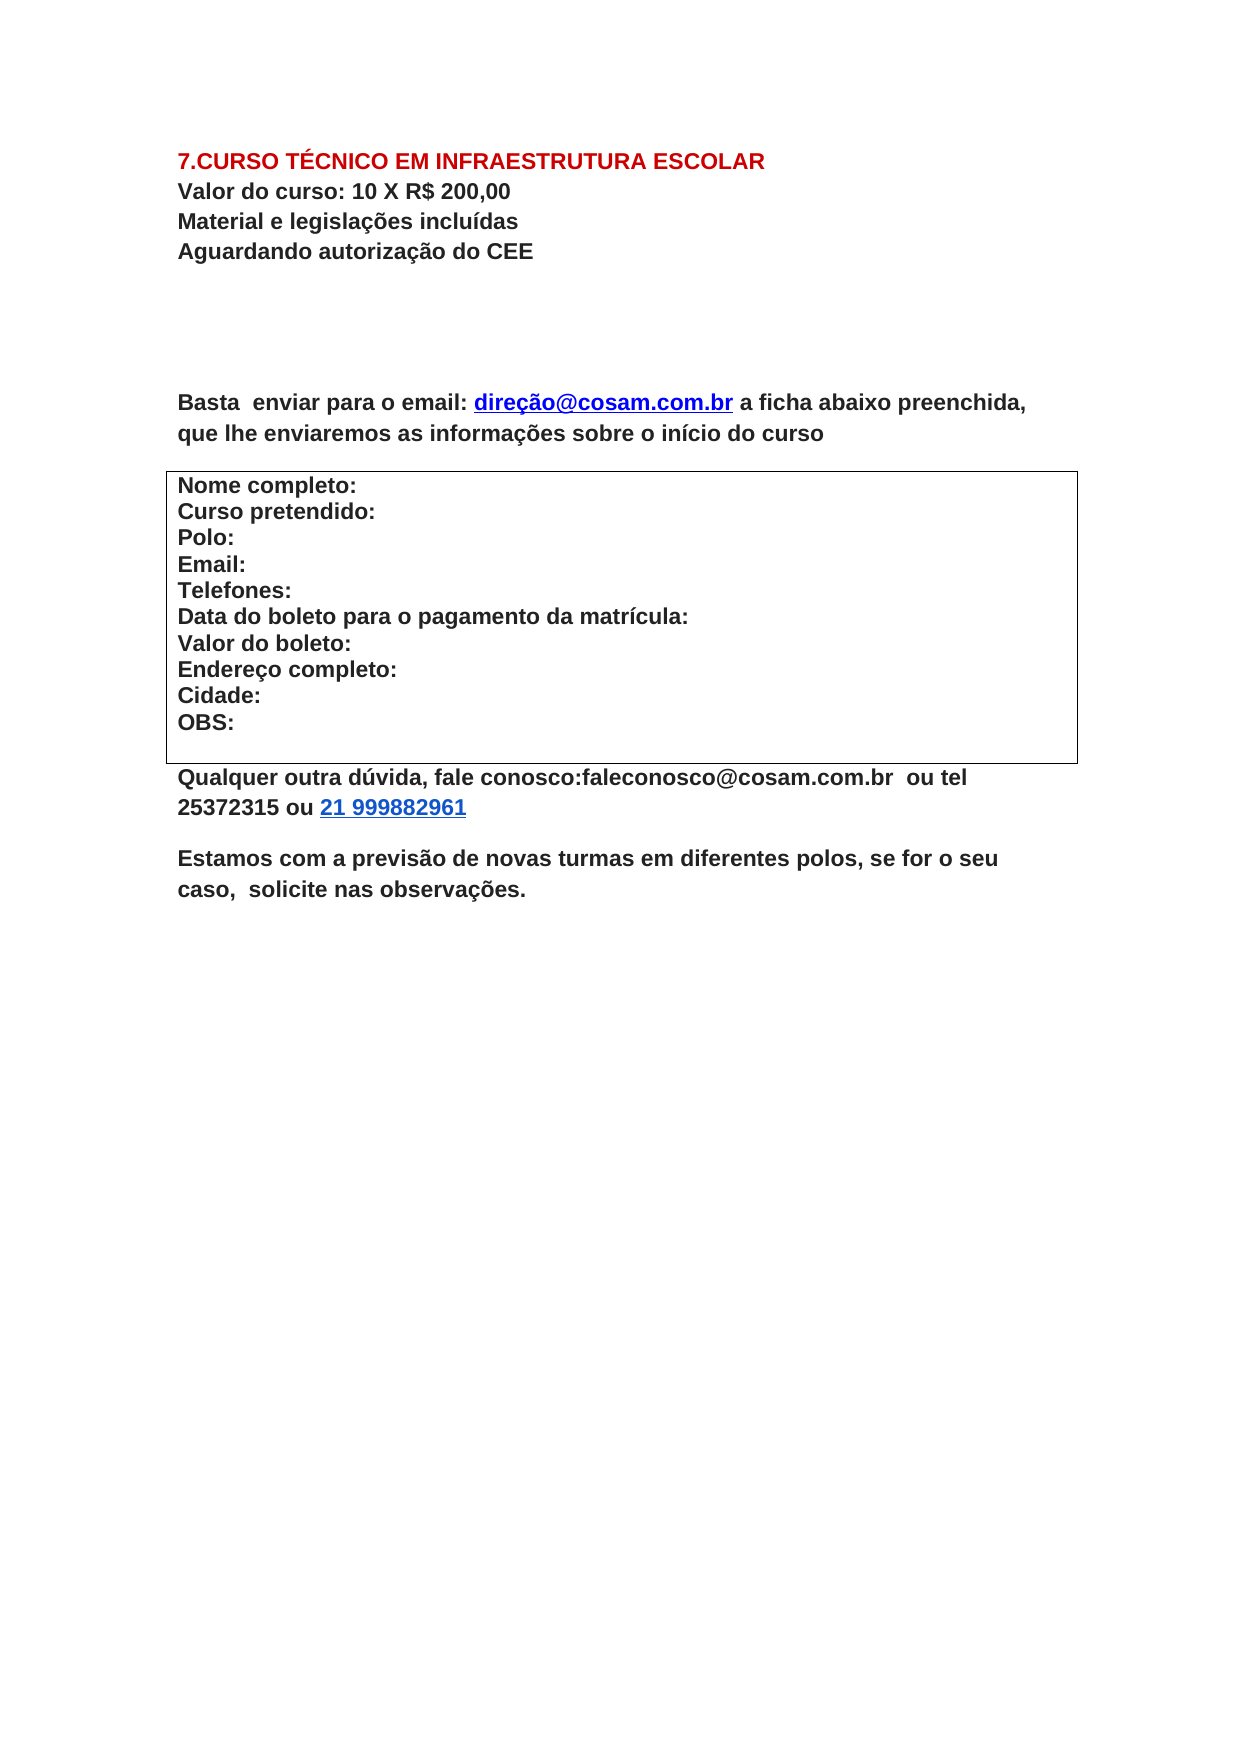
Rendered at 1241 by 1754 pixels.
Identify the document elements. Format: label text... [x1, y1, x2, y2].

text 7.CURSO TÉCNICO EM INFRAESTRUTURA ESCOLAR Valor do curso: 10 X R$ 200,00 Material e legislações incluídas Aguardando autorização do CEE Basta enviar para o email: direção@cosam.com.br a ficha abaixo preenchida, que lhe enviaremos as informações sobre o início do curso [177, 148, 1063, 446]
table_header Nome completo: Curso pretendido: Polo: Email: Telefones: Data do boleto para o pagamento da matrícula: Valor do boleto: Endereço completo: Cidade: OBS: [167, 472, 1077, 763]
text Qualquer outra dúvida, fale conosco:faleconosco@cosam.com.br ou tel 25372315 ou 21 999882961 [177, 764, 1063, 821]
text Estamos com a previsão de novas turmas em diferentes polos, se for o seu caso, solicite nas observações. [177, 845, 1063, 902]
